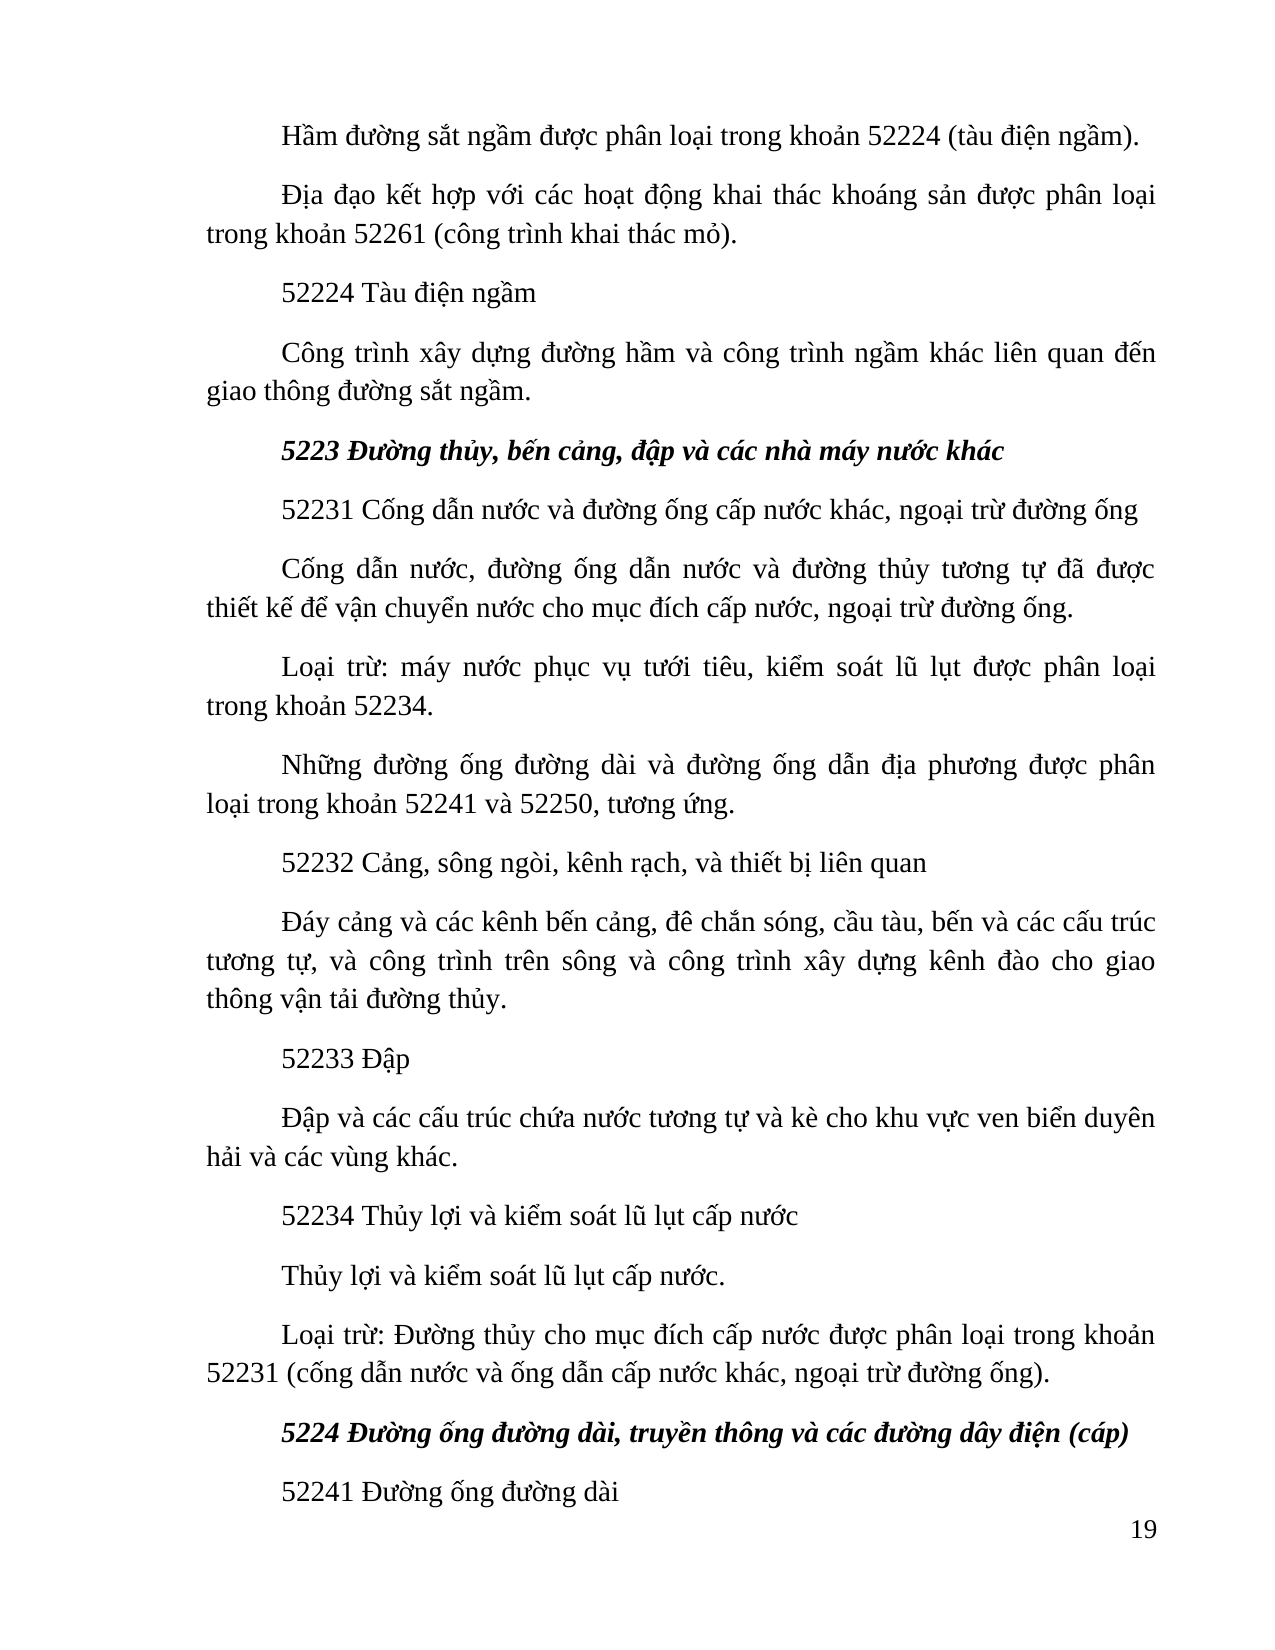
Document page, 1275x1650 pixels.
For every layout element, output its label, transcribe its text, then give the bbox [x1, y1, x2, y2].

text 52224 Tàu điện ngầm [206, 275, 1157, 309]
text Thủy lợi và kiểm soát lũ lụt cấp nước. [206, 1258, 1157, 1291]
text Cống dẫn nước, đường ống dẫn nước và đường thủy tương tự đã được thiết kế để vận chuyển nước cho mục đích cấp nước, ngoại trừ đường ống. [206, 551, 1157, 623]
text 52232 Cảng, sông ngòi, kênh rạch, và thiết bị liên quan [206, 845, 1157, 879]
text Những đường ống đường dài và đường ống dẫn địa phương được phân loại trong khoản 52241 và 52250, tương ứng. [206, 747, 1157, 819]
text Công trình xây dựng đường hầm và công trình ngầm khác liên quan đến giao thông đường sắt ngầm. [206, 335, 1157, 407]
text 52234 Thủy lợi và kiểm soát lũ lụt cấp nước [206, 1198, 1157, 1232]
text 52241 Đường ống đường dài [206, 1474, 1157, 1508]
text 5223 Đường thủy, bến cảng, đập và các nhà máy nước khác [206, 433, 1157, 466]
text Loại trừ: Đường thủy cho mục đích cấp nước được phân loại trong khoản 52231 (cống dẫn nước và ống dẫn cấp nước khác, ngoại trừ đường ống). [206, 1317, 1157, 1389]
text Đáy cảng và các kênh bến cảng, đê chắn sóng, cầu tàu, bến và các cấu trúc tương tự, và công trình trên sông và công trình xây dựng kênh đào cho giao thông vận tải đường thủy. [206, 904, 1157, 1015]
text Hầm đường sắt ngầm được phân loại trong khoản 52224 (tàu điện ngầm). [206, 118, 1157, 152]
text 5224 Đường ống đường dài, truyền thông và các đường dây điện (cáp) [206, 1415, 1157, 1448]
text 52233 Đập [206, 1041, 1157, 1074]
text Đập và các cấu trúc chứa nước tương tự và kè cho khu vực ven biển duyên hải và các vùng khác. [206, 1100, 1157, 1172]
text Loại trừ: máy nước phục vụ tưới tiêu, kiểm soát lũ lụt được phân loại trong khoản 52234. [206, 649, 1157, 721]
text Địa đạo kết hợp với các hoạt động khai thác khoáng sản được phân loại trong khoản 52261 (công trình khai thác mỏ). [206, 177, 1157, 249]
text 52231 Cống dẫn nước và đường ống cấp nước khác, ngoại trừ đường ống [206, 492, 1157, 526]
